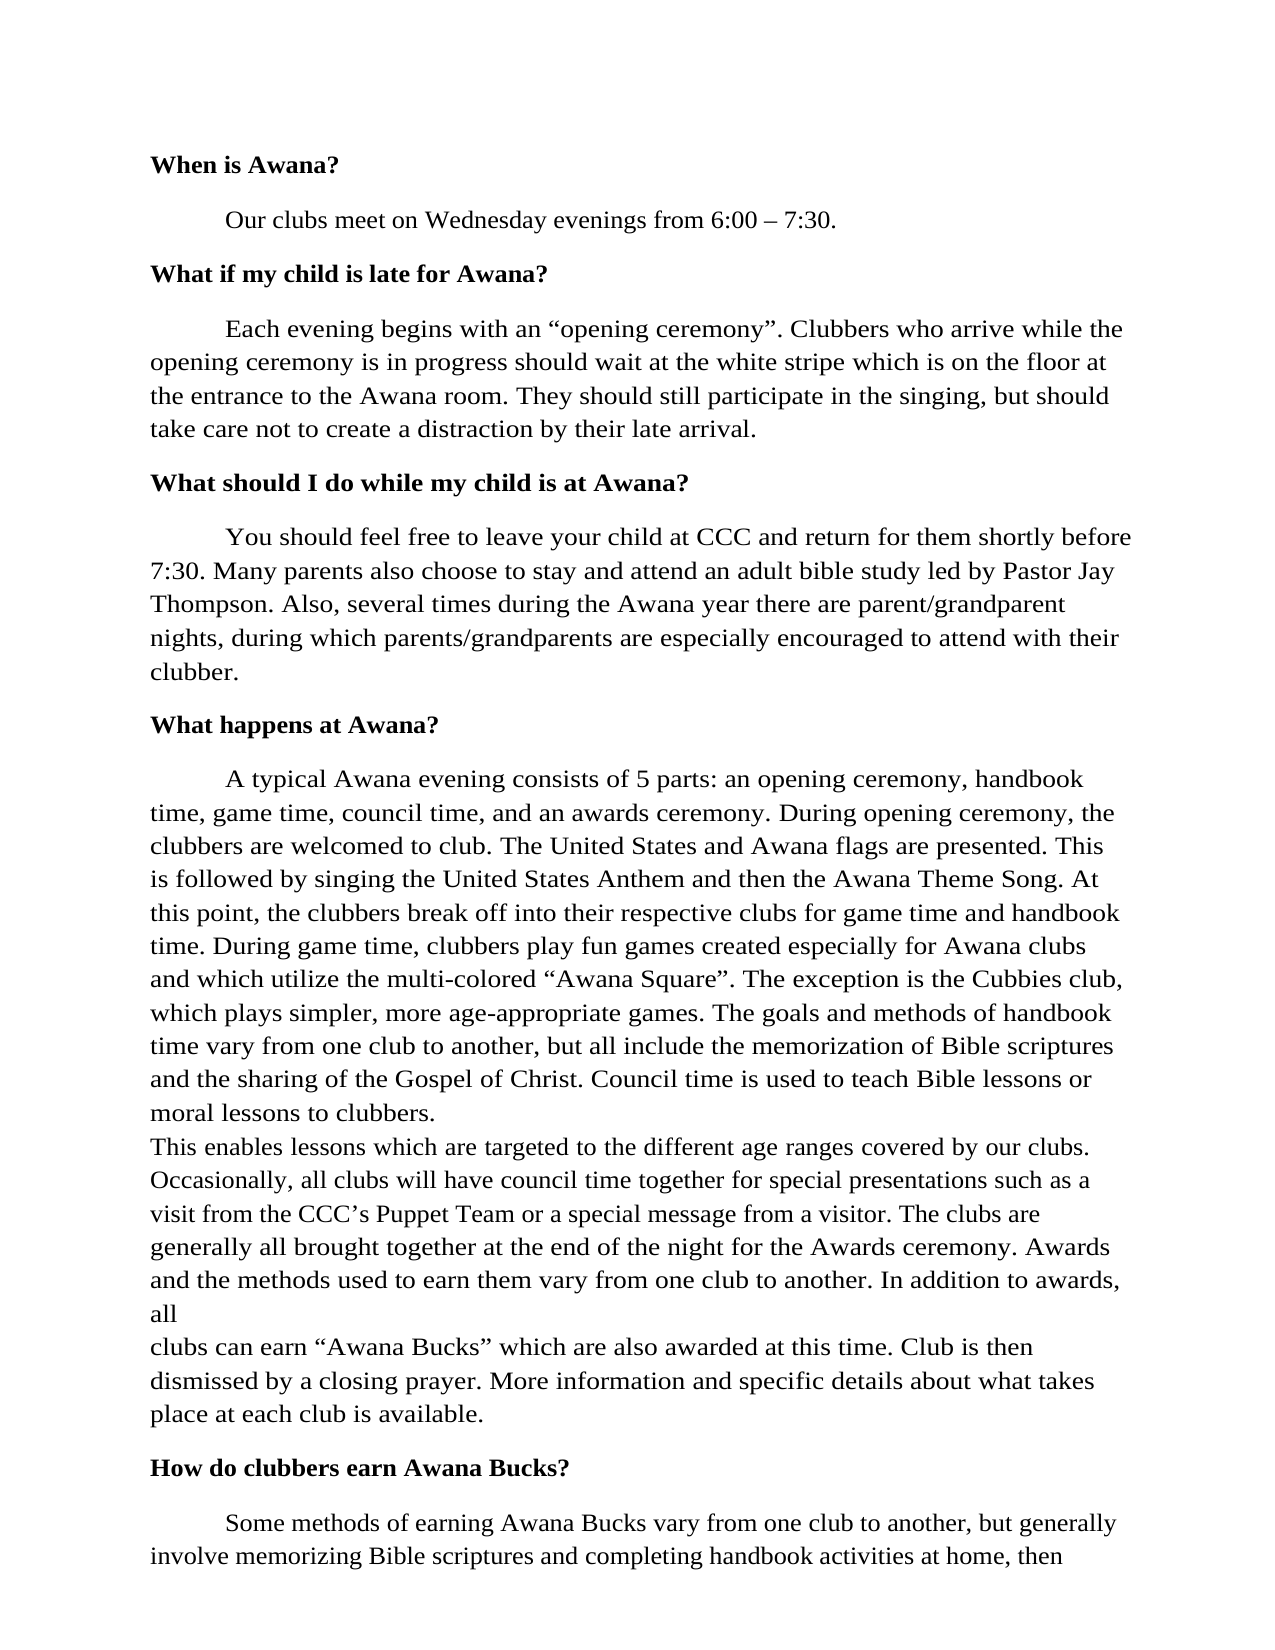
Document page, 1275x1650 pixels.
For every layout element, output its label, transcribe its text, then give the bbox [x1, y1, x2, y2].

text A typical Awana evening consists of 5 parts: an opening ceremony, handbook time, game time, council time, and an awards ceremony. During opening ceremony, the clubbers are welcomed to club. The United States and Awana flags are presented. This is followed by singing the United States Anthem and then the Awana Theme Song. At this point, the clubbers break off into their respective clubs for game time and handbook time. During game time, clubbers play fun games created especially for Awana clubs and which utilize the multi-colored “Awana Square”. The exception is the Cubbies club, which plays simpler, more age-appropriate games. The goals and methods of handbook time vary from one club to another, but all include the memorization of Bible scriptures and the sharing of the Gospel of Christ. Council time is used to teach Bible lessons or moral lessons to clubbers. [150, 764, 1128, 1127]
subtitle How do clubbers earn Awana Bucks? [150, 1453, 1135, 1482]
text Each evening begins with an “opening ceremony”. Clubbers who arrive while the opening ceremony is in progress should wait at the white stripe which is on the floor at the entrance to the Awana room. They should still participate in the singing, but should take care not to create a distraction by their late arrival. [150, 314, 1128, 443]
text Our clubs meet on Wednesday evenings from 6:00 – 7:30. [225, 205, 1135, 234]
subtitle What should I do while my child is at Awana? [150, 468, 1135, 497]
subtitle What happens at Awana? [150, 710, 1135, 739]
subtitle When is Awana? [150, 150, 1135, 179]
text clubs can earn “Awana Bucks” which are also awarded at this time. Club is then dismissed by a closing prayer. More information and specific details about what takes place at each club is available. [150, 1332, 1117, 1428]
text generally all brought together at the end of the night for the Awards ceremony. Awards and the methods used to earn them vary from one club to another. In addition to awards, all [150, 1232, 1135, 1328]
text Some methods of earning Awana Bucks vary from one club to another, but generally involve memorizing Bible scriptures and completing handbook activities at home, then [150, 1508, 1135, 1570]
text You should feel free to leave your child at CCC and return for them shortly before 7:30. Many parents also choose to stay and attend an adult bible study led by Pastor Jay Thompson. Also, several times during the Awana year there are parent/grandparent nights, during which parents/grandparents are especially encouraged to attend with their clubber. [150, 522, 1135, 685]
text This enables lessons which are targeted to the different age ranges covered by our clubs. Occasionally, all clubs will have council time together for special presentations such as a visit from the CCC’s Puppet Team or a special message from a visitor. The clubs are [150, 1132, 1091, 1227]
subtitle What if my child is late for Awana? [150, 259, 1135, 288]
